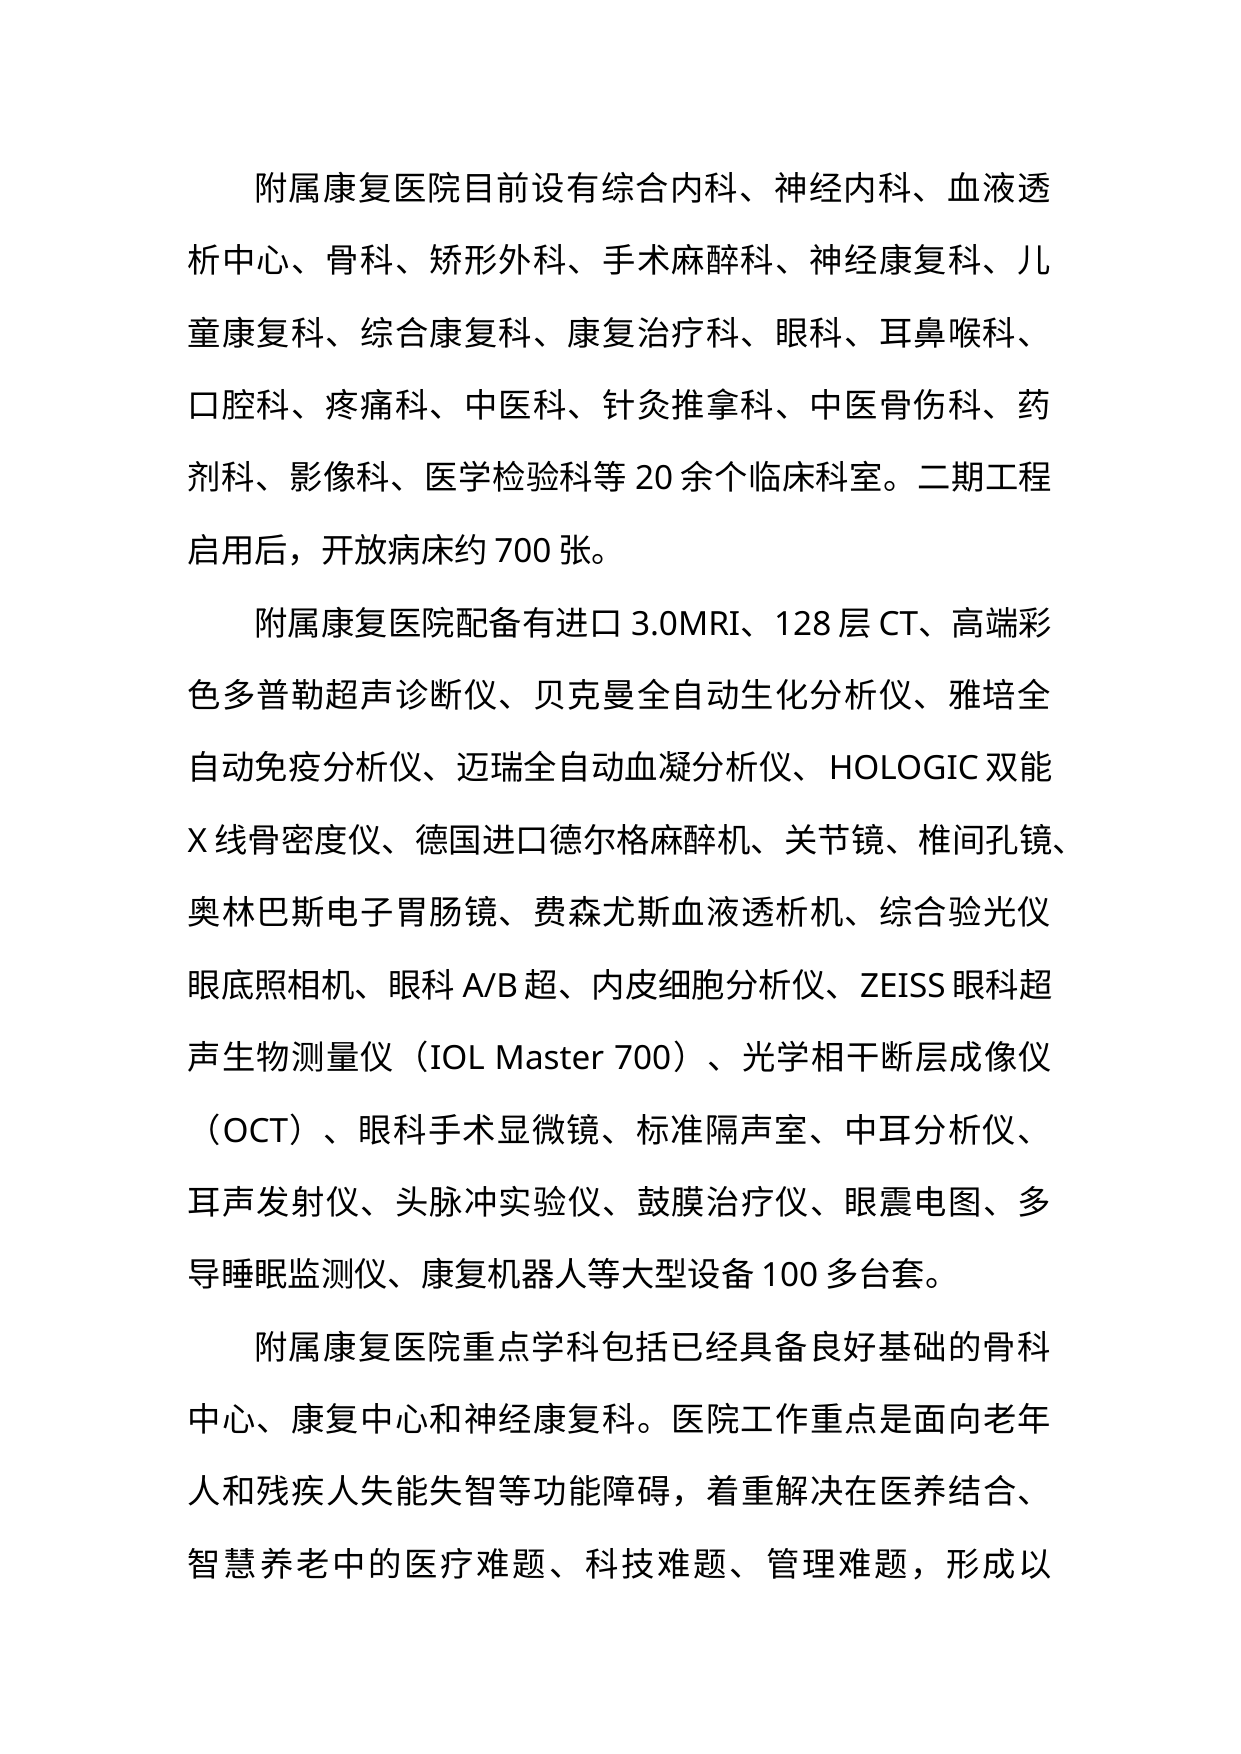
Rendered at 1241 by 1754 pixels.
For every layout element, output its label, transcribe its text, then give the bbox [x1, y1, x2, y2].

text 附属康复医院配备有进口3.0MRI、128层CT、高端彩色多普勒超声诊断仪、贝克曼全自动生化分析仪、雅培全自动免疫分析仪、迈瑞全自动血凝分析仪、HOLOGIC双能X线骨密度仪、德国进口德尔格麻醉机、关节镜、椎间孔镜、奥林巴斯电子胃肠镜、费森尤斯血液透析机、综合验光仪、眼底照相机、眼科A/B超、内皮细胞分析仪、ZEISS眼科超声生物测量仪（IOL Master 700）、光学相干断层成像仪（OCT）、眼科手术显微镜、标准隔声室、中耳分析仪、耳声发射仪、头脉冲实验仪、鼓膜治疗仪、眼震电图、多导睡眠监测仪、康复机器人等大型设备100多台套。 [187, 596, 1053, 1297]
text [187, 1321, 1053, 1586]
text 附属康复医院目前设有综合内科、神经内科、血液透析中心、骨科、矫形外科、手术麻醉科、神经康复科、儿童康复科、综合康复科、康复治疗科、眼科、耳鼻喉科、口腔科、疼痛科、中医科、针灸推拿科、中医骨伤科、药剂科、影像科、医学检验科等20余个临床科室。二期工程启用后，开放病床约700张。 [187, 162, 1053, 572]
